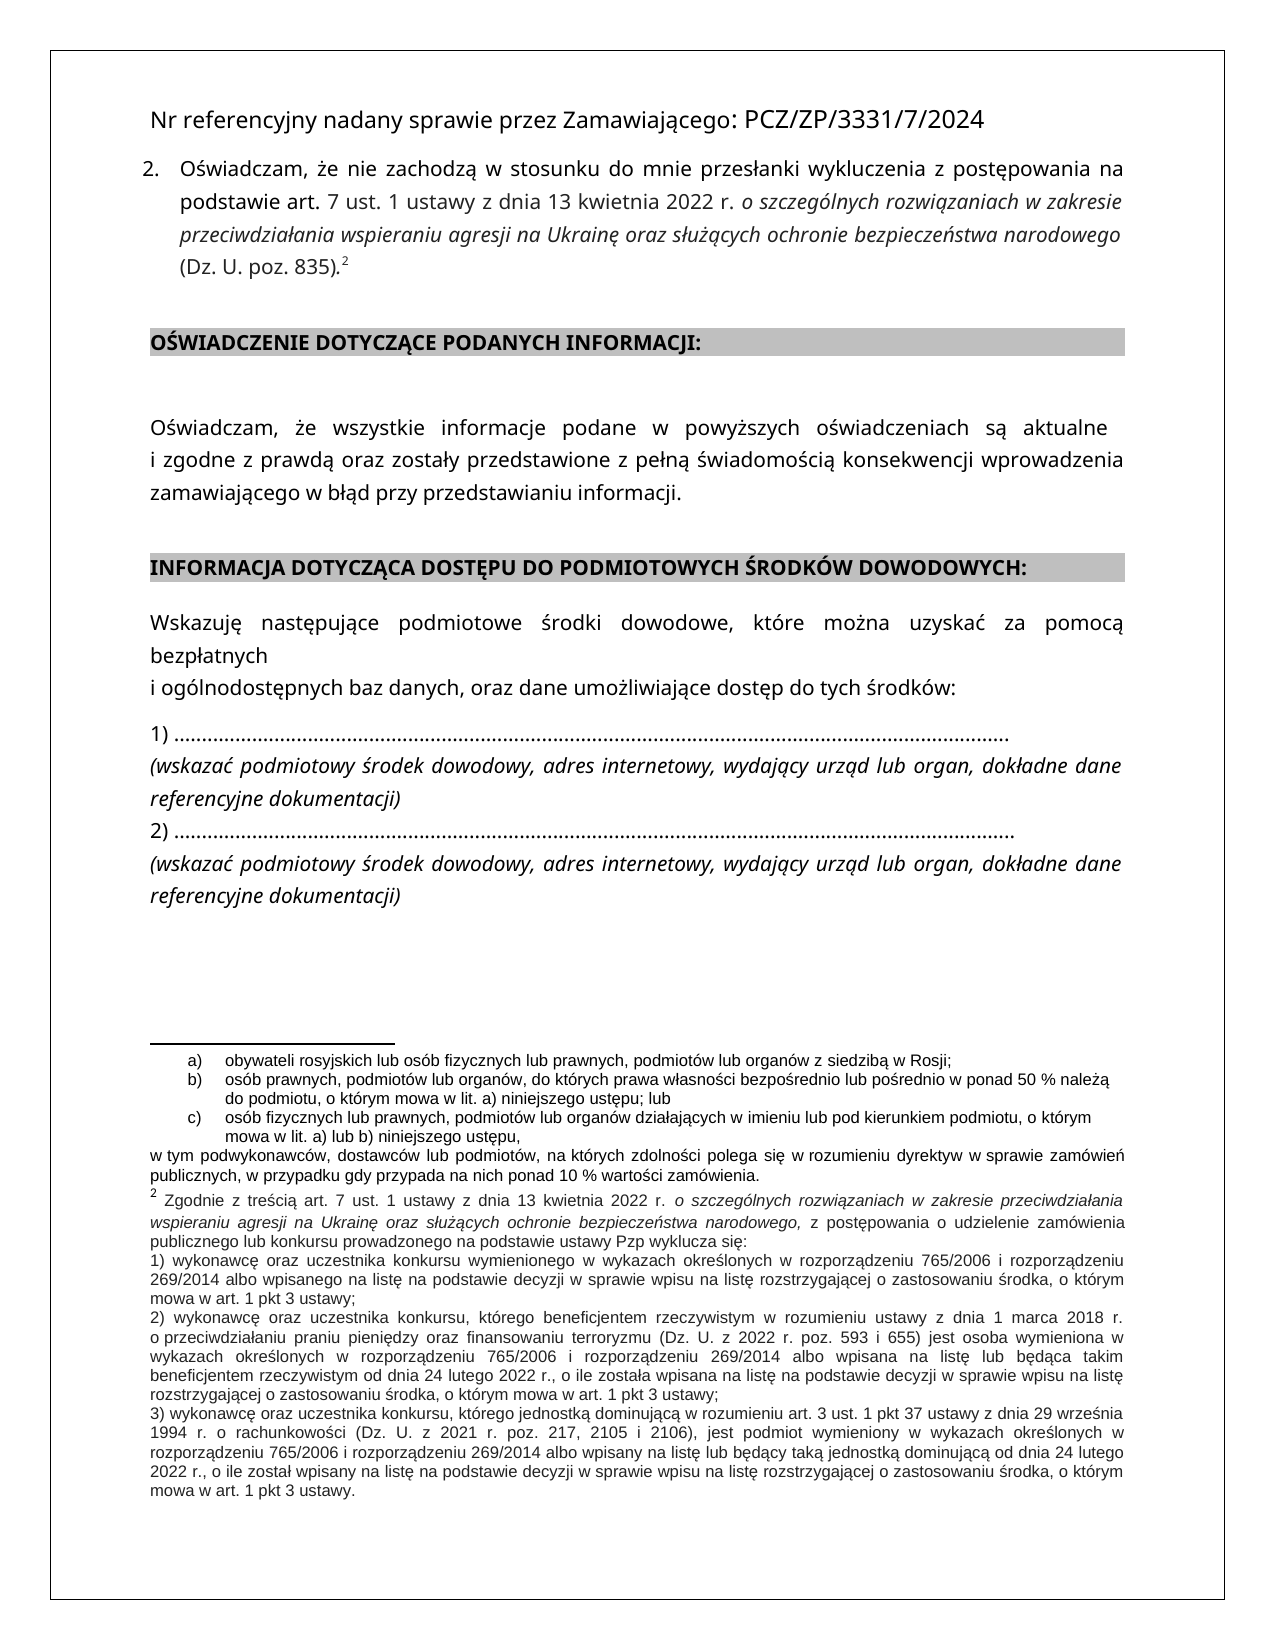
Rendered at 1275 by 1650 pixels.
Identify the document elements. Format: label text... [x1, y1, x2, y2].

text OŚWIADCZENIE DOTYCZĄCE PODANYCH INFORMACJI: [150, 328, 1125, 356]
list Oświadczam, że nie zachodzą w stosunku do mnie przesłanki wykluczenia z postępowania na podstawie art. 7 ust. 1 ustawy z dnia 13 kwietnia 2022 r. o szczególnych rozwiązaniach w zakresie przeciwdziałania wspieraniu agresji na Ukrainę oraz służących ochronie bezpieczeństwa narodowego (Dz. U. poz. 835). [142, 154, 1125, 281]
text 1) ...................................................................................................................................................... [150, 719, 1125, 747]
text (wskazać podmiotowy środek dowodowy, adres internetowy, wydający urząd lub organ, dokładne dane referencyjne dokumentacji) [150, 849, 1125, 910]
text Oświadczam, że wszystkie informacje podane w powyższych oświadczeniach są aktualne i zgodne z prawdą oraz zostały przedstawione z pełną świadomością konsekwencji wprowadzenia zamawiającego w błąd przy przedstawianiu informacji. [150, 413, 1125, 506]
text Wskazuję następujące podmiotowe środki dowodowe, które można uzyskać za pomocą bezpłatnych i ogólnodostępnych baz danych, oraz dane umożliwiające dostęp do tych środków: [150, 608, 1125, 702]
text INFORMACJA DOTYCZĄCA DOSTĘPU DO PODMIOTOWYCH ŚRODKÓW DOWODOWYCH: [150, 553, 1125, 582]
text 2) ....................................................................................................................................................... [150, 816, 1125, 845]
text (wskazać podmiotowy środek dowodowy, adres internetowy, wydający urząd lub organ, dokładne dane referencyjne dokumentacji) [150, 751, 1125, 812]
